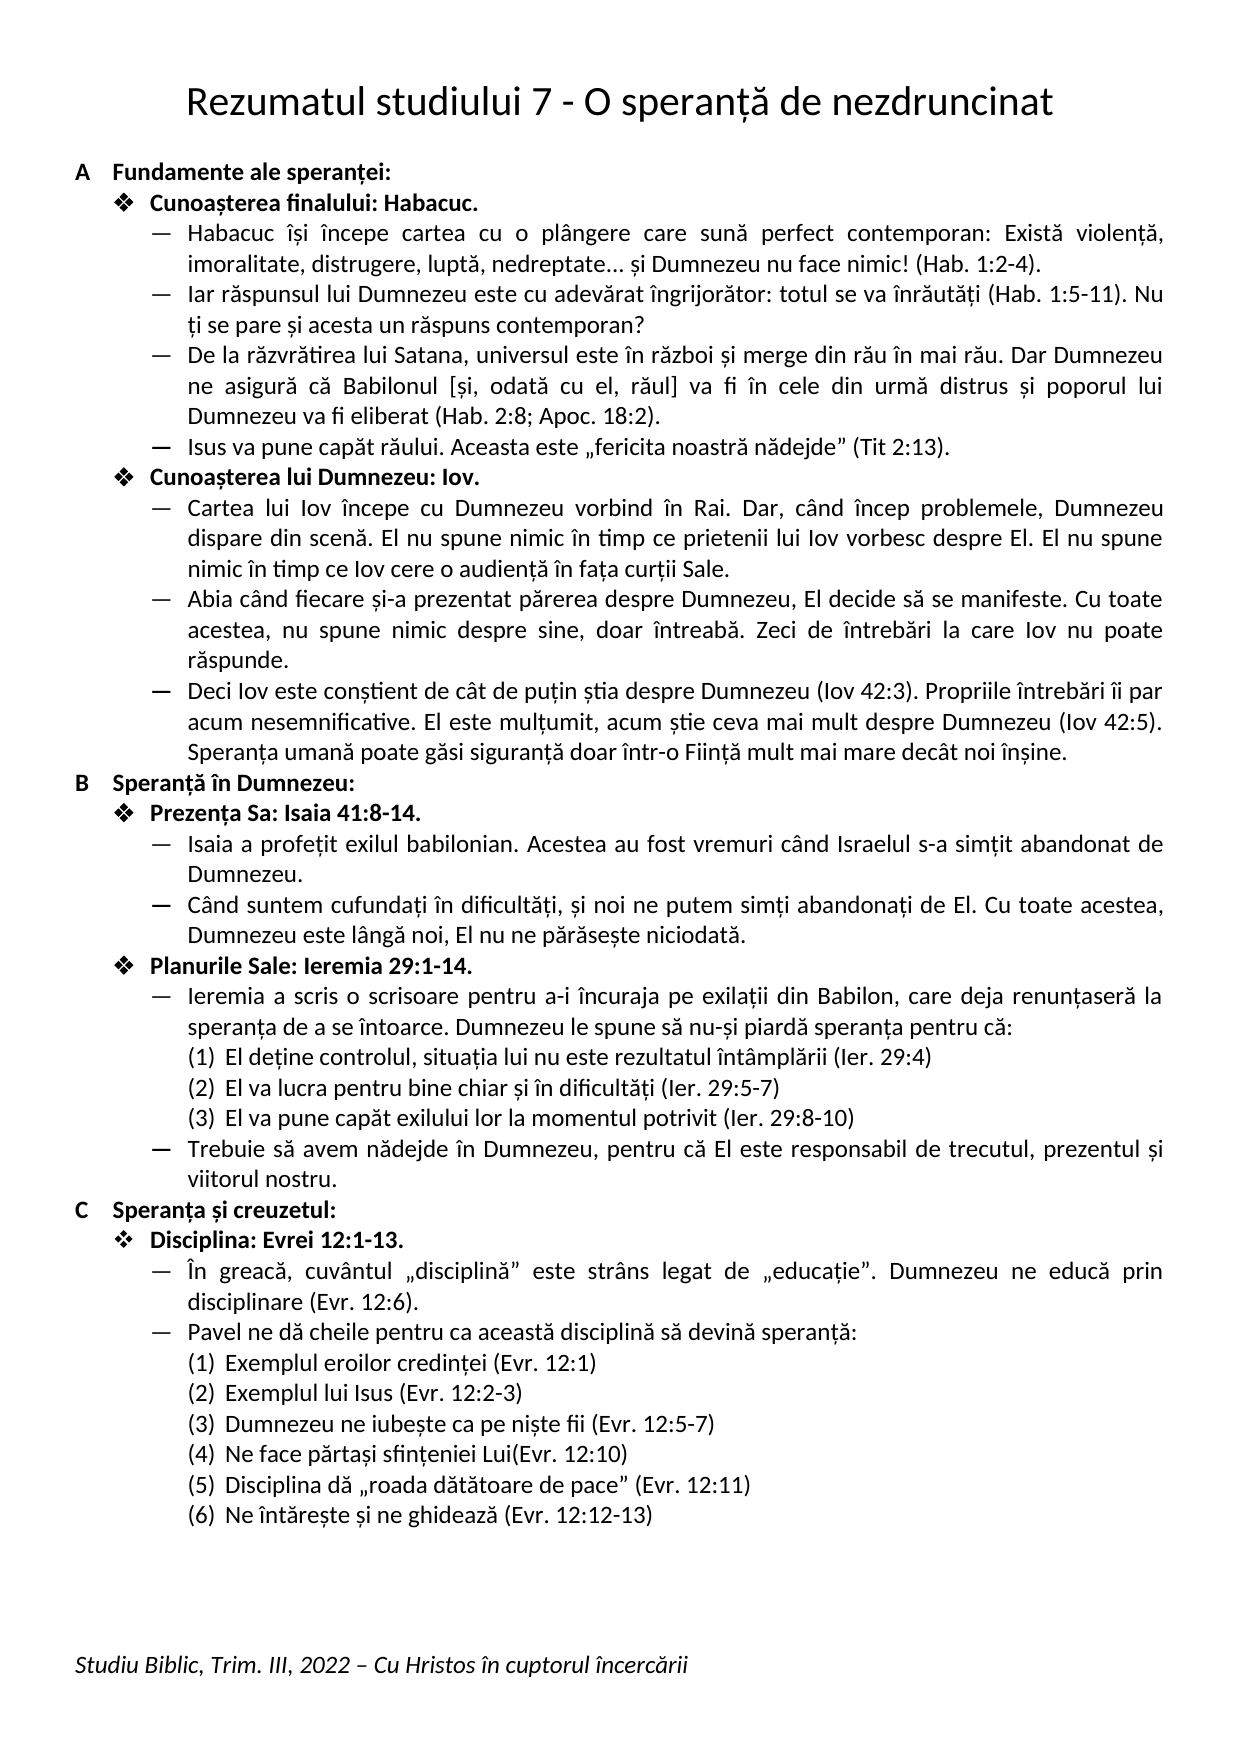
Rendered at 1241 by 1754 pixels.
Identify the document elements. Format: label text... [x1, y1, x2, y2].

list Pavel ne dă cheile pentru ca această disciplină să devină speranţă: [150, 1316, 1165, 1347]
list El va pune capăt exilului lor la momentul potrivit (Ier. 29:8-10) [187, 1102, 1165, 1133]
list Habacuc îşi începe cartea cu o plângere care sună perfect contemporan: Există violenţă, imoralitate, distrugere, luptă, nedreptate... şi Dumnezeu nu face nimic! (Hab. 1:2-4). [150, 217, 1165, 278]
list Planurile Sale: Ieremia 29:1-14. [112, 950, 1165, 980]
list Cartea lui Iov începe cu Dumnezeu vorbind în Rai. Dar, când încep problemele, Dumnezeu dispare din scenă. El nu spune nimic în timp ce prietenii lui Iov vorbesc despre El. El nu spune nimic în timp ce Iov cere o audienţă în faţa curţii Sale. [150, 492, 1165, 584]
list Abia când fiecare şi-a prezentat părerea despre Dumnezeu, El decide să se manifeste. Cu toate acestea, nu spune nimic despre sine, doar întreabă. Zeci de întrebări la care Iov nu poate răspunde. [150, 584, 1165, 675]
list Speranţă în Dumnezeu: [75, 767, 1165, 797]
list Cunoaşterea lui Dumnezeu: Iov. [112, 462, 1165, 492]
list Dumnezeu ne iubeşte ca pe nişte fii (Evr. 12:5-7) [187, 1408, 1165, 1438]
list Disciplina: Evrei 12:1-13. [112, 1224, 1165, 1255]
list Ne întăreşte şi ne ghidează (Evr. 12:12-13) [187, 1499, 1165, 1530]
list Fundamente ale speranţei: [75, 156, 1165, 187]
list Deci Iov este conştient de cât de puţin ştia despre Dumnezeu (Iov 42:3). Propriile întrebări îi par acum nesemnificative. El este mulţumit, acum ştie ceva mai mult despre Dumnezeu (Iov 42:5). Speranţa umană poate găsi siguranţă doar într-o Fiinţă mult mai mare decât noi înşine. [150, 675, 1165, 767]
list Isus va pune capăt răului. Aceasta este „fericita noastră nădejde” (Tit 2:13). [150, 431, 1165, 462]
list De la răzvrătirea lui Satana, universul este în război şi merge din rău în mai rău. Dar Dumnezeu ne asigură că Babilonul [şi, odată cu el, răul] va fi în cele din urmă distrus şi poporul lui Dumnezeu va fi eliberat (Hab. 2:8; Apoc. 18:2). [150, 339, 1165, 431]
list Disciplina dă „roada dătătoare de pace” (Evr. 12:11) [187, 1469, 1165, 1499]
list Iar răspunsul lui Dumnezeu este cu adevărat îngrijorător: totul se va înrăutăţi (Hab. 1:5-11). Nu ţi se pare şi acesta un răspuns contemporan? [150, 278, 1165, 339]
list Când suntem cufundaţi în dificultăţi, şi noi ne putem simţi abandonaţi de El. Cu toate acestea, Dumnezeu este lângă noi, El nu ne părăseşte niciodată. [150, 889, 1165, 950]
list Speranţa şi creuzetul: [75, 1194, 1165, 1224]
list Exemplul eroilor credinţei (Evr. 12:1) [187, 1347, 1165, 1377]
list Cunoaşterea finalului: Habacuc. [112, 187, 1165, 217]
list Ne face părtaşi sfinţeniei Lui(Evr. 12:10) [187, 1438, 1165, 1469]
list Ieremia a scris o scrisoare pentru a-i încuraja pe exilaţii din Babilon, care deja renunţaseră la speranţa de a se întoarce. Dumnezeu le spune să nu-şi piardă speranţa pentru că: [150, 980, 1165, 1041]
list În greacă, cuvântul „disciplină” este strâns legat de „educaţie”. Dumnezeu ne educă prin disciplinare (Evr. 12:6). [150, 1255, 1165, 1316]
list Isaia a profeţit exilul babilonian. Acestea au fost vremuri când Israelul s-a simţit abandonat de Dumnezeu. [150, 828, 1165, 889]
text Rezumatul studiului 7 - O speranţă de nezdruncinat [75, 75, 1165, 126]
list Exemplul lui Isus (Evr. 12:2-3) [187, 1377, 1165, 1408]
list Trebuie să avem nădejde în Dumnezeu, pentru că El este responsabil de trecutul, prezentul şi viitorul nostru. [150, 1133, 1165, 1194]
list Prezenţa Sa: Isaia 41:8-14. [112, 797, 1165, 828]
list El va lucra pentru bine chiar şi în dificultăţi (Ier. 29:5-7) [187, 1072, 1165, 1102]
list El deţine controlul, situaţia lui nu este rezultatul întâmplării (Ier. 29:4) [187, 1041, 1165, 1072]
